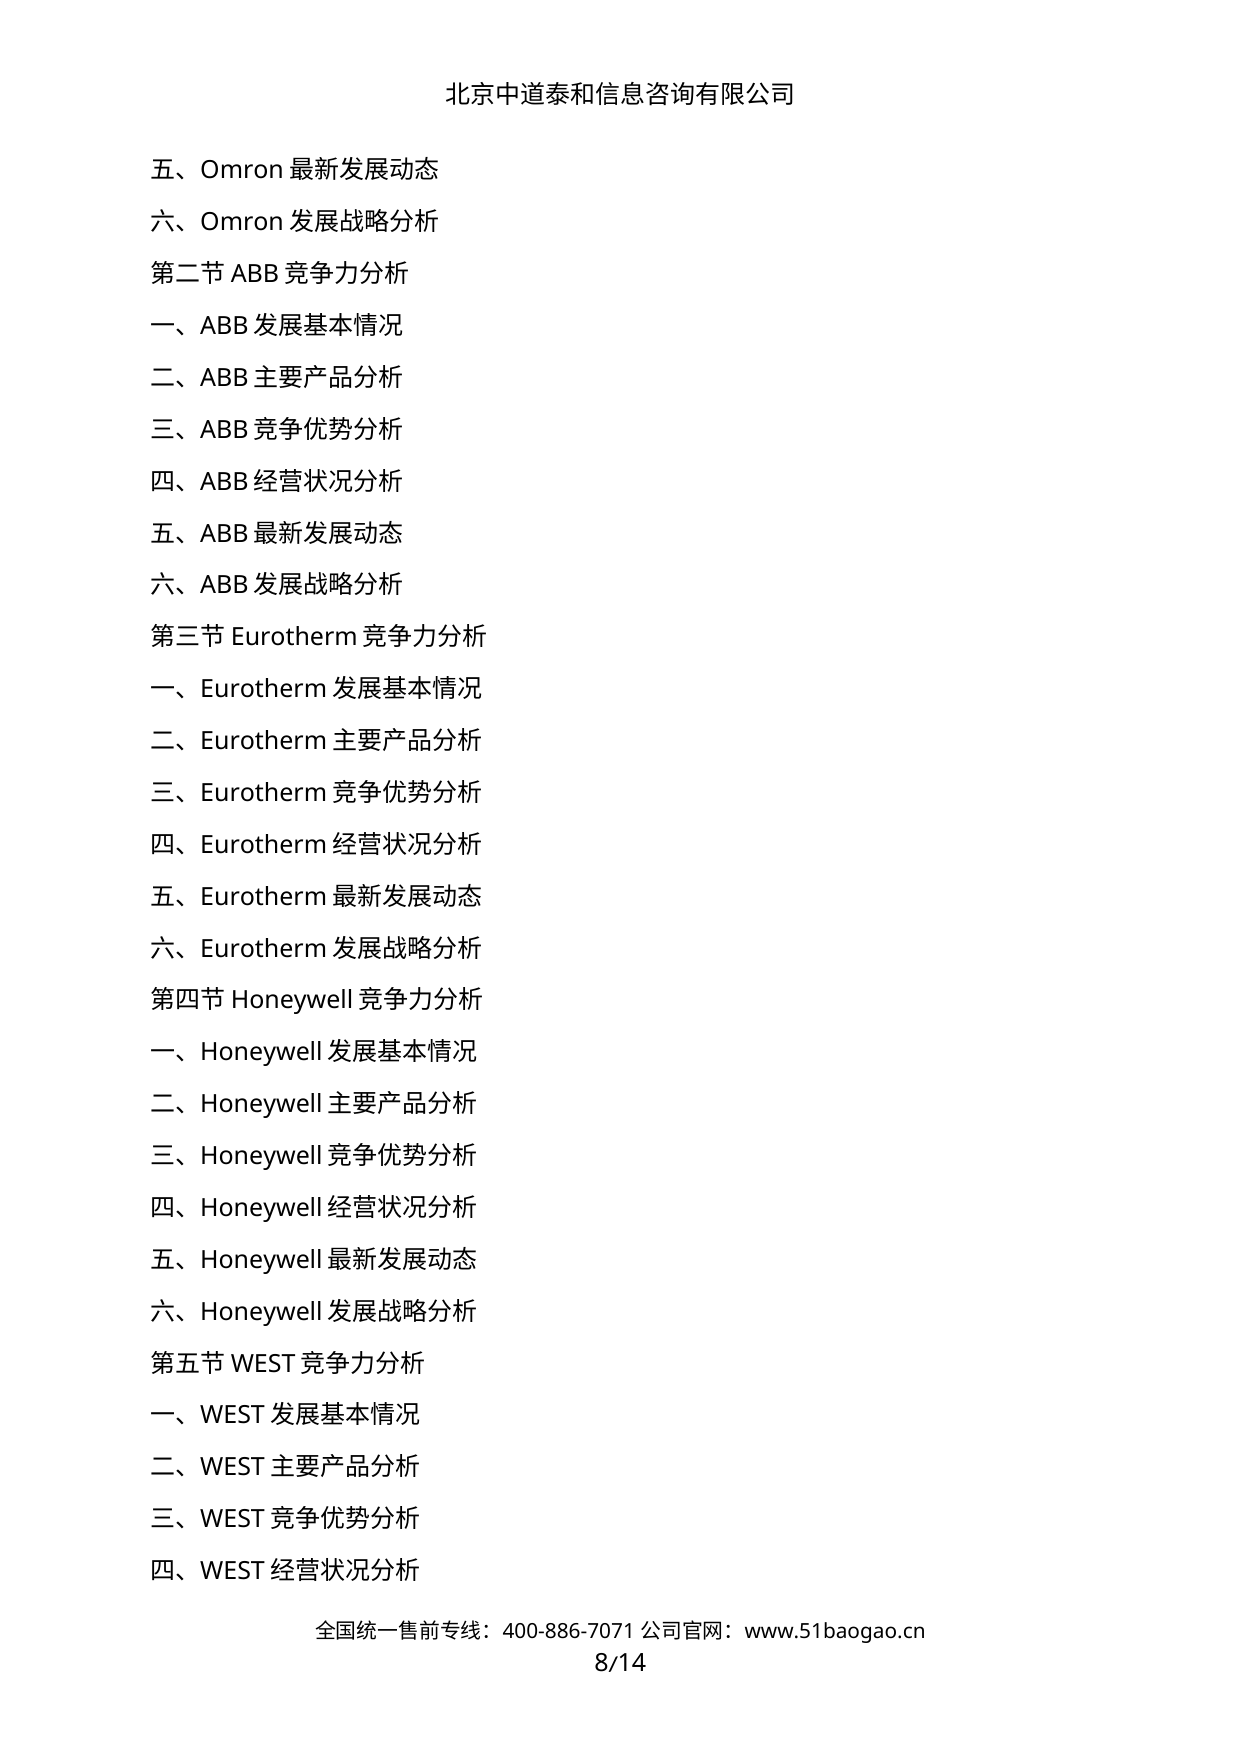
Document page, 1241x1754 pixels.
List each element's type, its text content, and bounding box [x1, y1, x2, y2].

text 三、Eurotherm竞争优势分析 [150, 772, 1090, 809]
text 六、Eurotherm发展战略分析 [150, 928, 1090, 964]
text 第四节 Honeywell竞争力分析 [150, 980, 1090, 1016]
text 二、Honeywell主要产品分析 [150, 1084, 1090, 1120]
text 六、ABB发展战略分析 [150, 565, 1090, 601]
text 一、ABB发展基本情况 [150, 306, 1090, 342]
text 三、ABB竞争优势分析 [150, 409, 1090, 446]
text 三、Honeywell竞争优势分析 [150, 1136, 1090, 1172]
text 五、Honeywell最新发展动态 [150, 1239, 1090, 1276]
text 五、Omron最新发展动态 [150, 150, 1090, 186]
text 第二节 ABB竞争力分析 [150, 254, 1090, 290]
text 五、Eurotherm最新发展动态 [150, 876, 1090, 912]
text 第三节 Eurotherm竞争力分析 [150, 617, 1090, 653]
text 二、WEST主要产品分析 [150, 1447, 1090, 1483]
text 一、Honeywell发展基本情况 [150, 1032, 1090, 1068]
text 四、WEST经营状况分析 [150, 1551, 1090, 1587]
text 一、Eurotherm发展基本情况 [150, 669, 1090, 705]
text 六、Honeywell发展战略分析 [150, 1291, 1090, 1327]
text 三、WEST竞争优势分析 [150, 1499, 1090, 1535]
text 四、ABB经营状况分析 [150, 461, 1090, 497]
text 二、ABB主要产品分析 [150, 357, 1090, 394]
text 四、Eurotherm经营状况分析 [150, 824, 1090, 861]
text 五、ABB最新发展动态 [150, 513, 1090, 549]
text 第五节 WEST竞争力分析 [150, 1343, 1090, 1379]
text 一、WEST发展基本情况 [150, 1395, 1090, 1431]
text 二、Eurotherm主要产品分析 [150, 721, 1090, 757]
text 六、Omron发展战略分析 [150, 202, 1090, 238]
text 四、Honeywell经营状况分析 [150, 1187, 1090, 1224]
